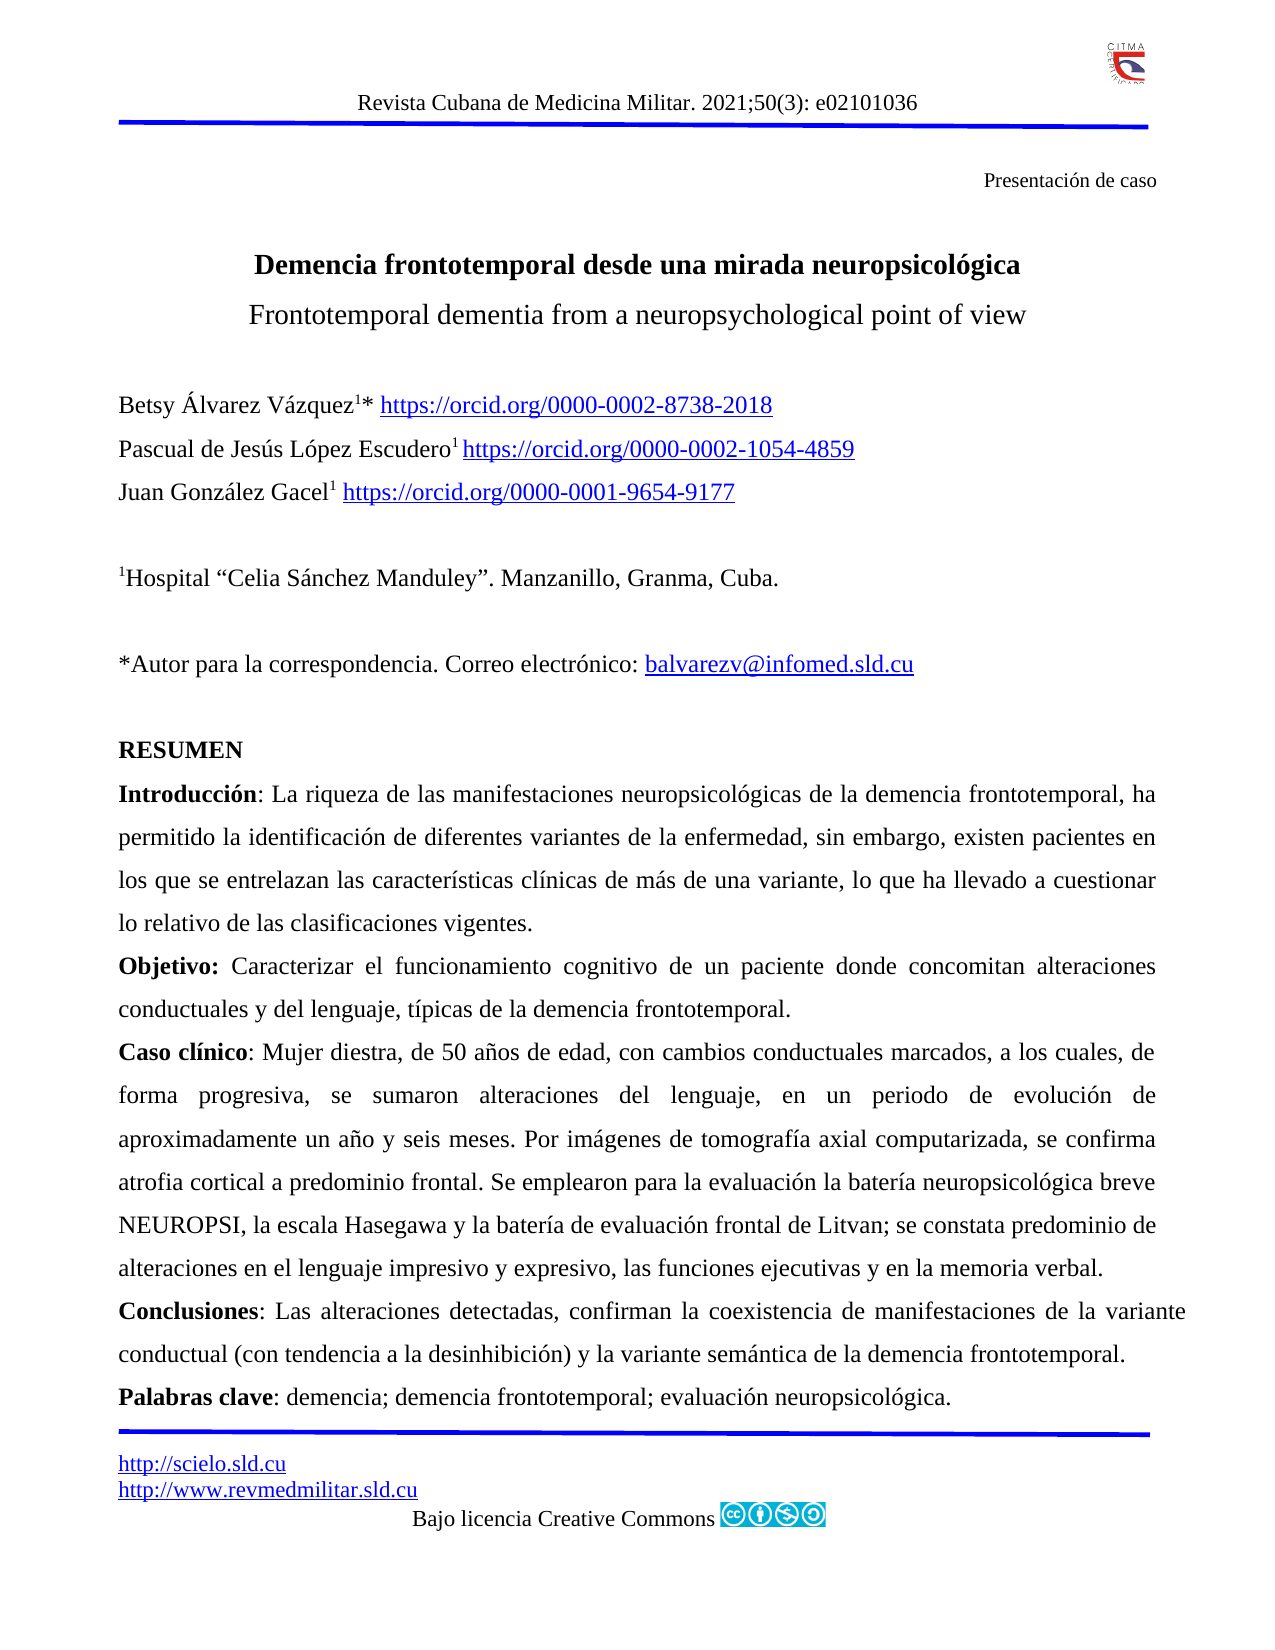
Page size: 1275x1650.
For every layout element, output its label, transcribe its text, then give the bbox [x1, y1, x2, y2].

text Presentación de caso [118, 168, 1157, 192]
text Demencia frontotemporal desde una mirada neuropsicológica [118, 247, 1157, 280]
text Conclusiones: Las alteraciones detectadas, confirman la coexistencia de manifestaciones de la variante conductual (con tendencia a la desinhibición) y la variante semántica de la demencia frontotemporal. [118, 1296, 1187, 1368]
text Palabras clave: demencia; demencia frontotemporal; evaluación neuropsicológica. [118, 1382, 1157, 1411]
text Objetivo: Caracterizar el funcionamiento cognitivo de un paciente donde concomitan alteraciones conductuales y del lenguaje, típicas de la demencia frontotemporal. [118, 951, 1157, 1023]
text Frontotemporal dementia from a neuropsychological point of view [118, 297, 1157, 331]
picture [1107, 43, 1145, 84]
text *Autor para la correspondencia. Correo electrónico: balvarezv@infomed.sld.cu [118, 649, 1157, 678]
text Pascual de Jesús López Escudero1 https://orcid.org/0000-0002-1054-4859 [118, 434, 1157, 462]
text Juan González Gacel1 https://orcid.org/0000-0001-9654-9177 [118, 477, 1157, 506]
text RESUMEN [118, 736, 1157, 764]
text Introducción: La riqueza de las manifestaciones neuropsicológicas de la demencia frontotemporal, ha permitido la identificación de diferentes variantes de la enfermedad, sin embargo, existen pacientes en los que se entrelazan las características clínicas de más de una variante, lo que ha llevado a cuestionar lo relativo de las clasificaciones vigentes. [118, 779, 1157, 937]
text Betsy Álvarez Vázquez1* https://orcid.org/0000-0002-8738-2018 [118, 391, 1157, 419]
text 1Hospital “Celia Sánchez Manduley”. Manzanillo, Granma, Cuba. [118, 563, 1157, 592]
text Caso clínico: Mujer diestra, de 50 años de edad, con cambios conductuales marcados, a los cuales, de forma progresiva, se sumaron alteraciones del lenguaje, en un periodo de evolución de aproximadamente un año y seis meses. Por imágenes de tomografía axial computarizada, se confirma atrofia cortical a predominio frontal. Se emplearon para la evaluación la batería neuropsicológica breve NEUROPSI, la escala Hasegawa y la batería de evaluación frontal de Litvan; se constata predominio de alteraciones en el lenguaje impresivo y expresivo, las funciones ejecutivas y en la memoria verbal. [118, 1037, 1157, 1282]
picture [720, 1502, 826, 1527]
